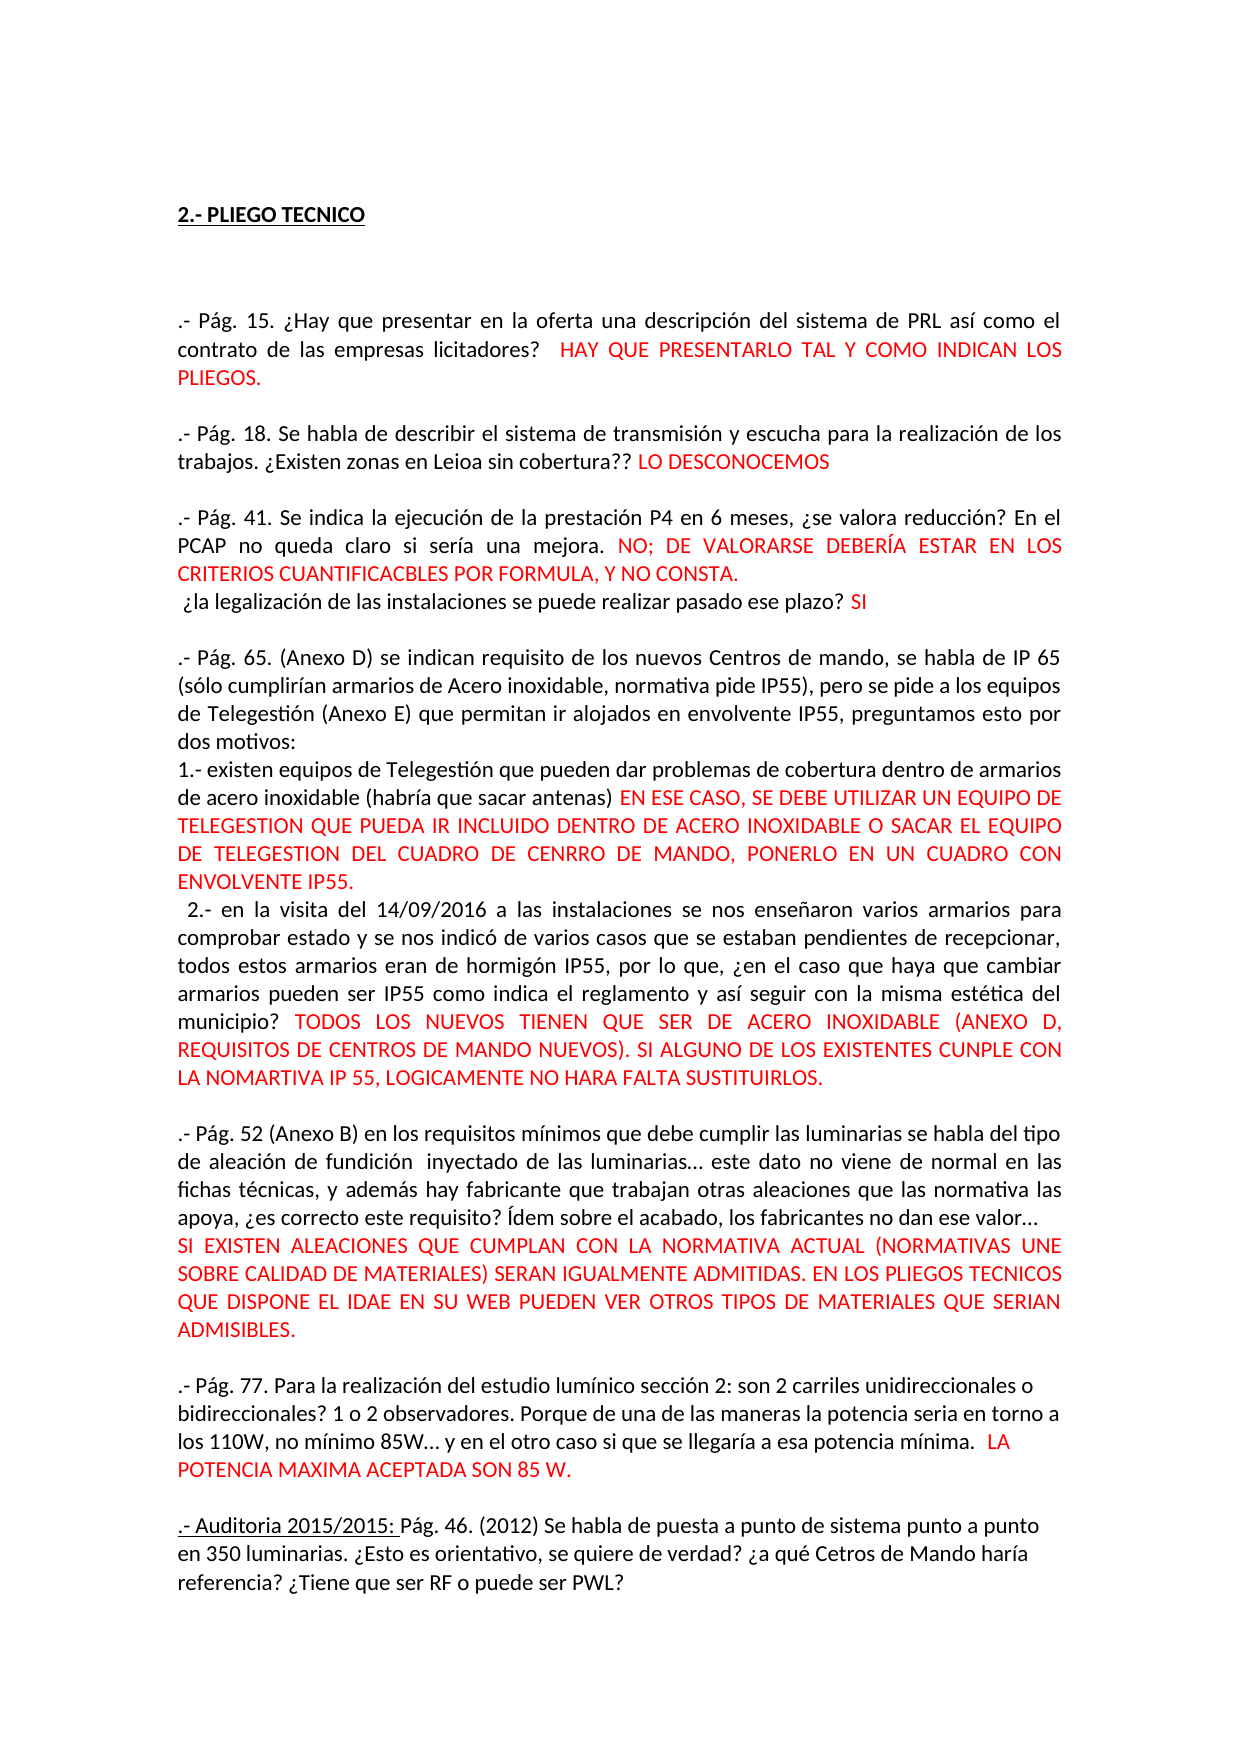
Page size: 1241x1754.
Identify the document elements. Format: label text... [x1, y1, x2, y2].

text SI EXISTEN ALEACIONES QUE CUMPLAN CON LA NORMATIVA ACTUAL (NORMATIVAS UNE SOBRE CALIDAD DE MATERIALES) SERAN IGUALMENTE ADMITIDAS. EN LOS PLIEGOS TECNICOS QUE DISPONE EL IDAE EN SU WEB PUEDEN VER OTROS TIPOS DE MATERIALES QUE SERIAN ADMISIBLES. [177, 1231, 1063, 1343]
text .- Pág. 18. Se habla de describir el sistema de transmisión y escucha para la realización de los trabajos. ¿Existen zonas en Leioa sin cobertura?? LO DESCONOCEMOS [177, 419, 1063, 475]
text .- Auditoria 2015/2015: Pág. 46. (2012) Se habla de puesta a punto de sistema punto a punto en 350 luminarias. ¿Esto es orientativo, se quiere de verdad? ¿a qué Cetros de Mando haría referencia? ¿Tiene que ser RF o puede ser PWL? [177, 1512, 1063, 1596]
text 2.- PLIEGO TECNICO [177, 201, 1063, 229]
text ¿la legalización de las instalaciones se puede realizar pasado ese plazo? SI [177, 587, 1063, 615]
text 2.- en la visita del 14/09/2016 a las instalaciones se nos enseñaron varios armarios para comprobar estado y se nos indicó de varios casos que se estaban pendientes de recepcionar, todos estos armarios eran de hormigón IP55, por lo que, ¿en el caso que haya que cambiar armarios pueden ser IP55 como indica el reglamento y así seguir con la misma estética del municipio? TODOS LOS NUEVOS TIENEN QUE SER DE ACERO INOXIDABLE (ANEXO D, REQUISITOS DE CENTROS DE MANDO NUEVOS). SI ALGUNO DE LOS EXISTENTES CUNPLE CON LA NOMARTIVA IP 55, LOGICAMENTE NO HARA FALTA SUSTITUIRLOS. [177, 895, 1063, 1091]
text .- Pág. 65. (Anexo D) se indican requisito de los nuevos Centros de mando, se habla de IP 65 (sólo cumplirían armarios de Acero inoxidable, normativa pide IP55), pero se pide a los equipos de Telegestión (Anexo E) que permitan ir alojados en envolvente IP55, preguntamos esto por dos motivos: [177, 643, 1063, 755]
text .- Pág. 41. Se indica la ejecución de la prestación P4 en 6 meses, ¿se valora reducción? En el PCAP no queda claro si sería una mejora. NO; DE VALORARSE DEBERÍA ESTAR EN LOS CRITERIOS CUANTIFICACBLES POR FORMULA, Y NO CONSTA. [177, 503, 1063, 587]
text .- Pág. 15. ¿Hay que presentar en la oferta una descripción del sistema de PRL así como el contrato de las empresas licitadores? HAY QUE PRESENTARLO TAL Y COMO INDICAN LOS PLIEGOS. [177, 307, 1063, 391]
text .- Pág. 52 (Anexo B) en los requisitos mínimos que debe cumplir las luminarias se habla del tipo de aleación de fundición inyectado de las luminarias… este dato no viene de normal en las fichas técnicas, y además hay fabricante que trabajan otras aleaciones que las normativa las apoya, ¿es correcto este requisito? Ídem sobre el acabado, los fabricantes no dan ese valor… [177, 1119, 1063, 1231]
text .- Pág. 77. Para la realización del estudio lumínico sección 2: son 2 carriles unidireccionales o bidireccionales? 1 o 2 observadores. Porque de una de las maneras la potencia seria en torno a los 110W, no mínimo 85W… y en el otro caso si que se llegaría a esa potencia mínima. LA POTENCIA MAXIMA ACEPTADA SON 85 W. [177, 1371, 1063, 1483]
text 1.- existen equipos de Telegestión que pueden dar problemas de cobertura dentro de armarios de acero inoxidable (habría que sacar antenas) EN ESE CASO, SE DEBE UTILIZAR UN EQUIPO DE TELEGESTION QUE PUEDA IR INCLUIDO DENTRO DE ACERO INOXIDABLE O SACAR EL EQUIPO DE TELEGESTION DEL CUADRO DE CENRRO DE MANDO, PONERLO EN UN CUADRO CON ENVOLVENTE IP55. [177, 755, 1063, 895]
